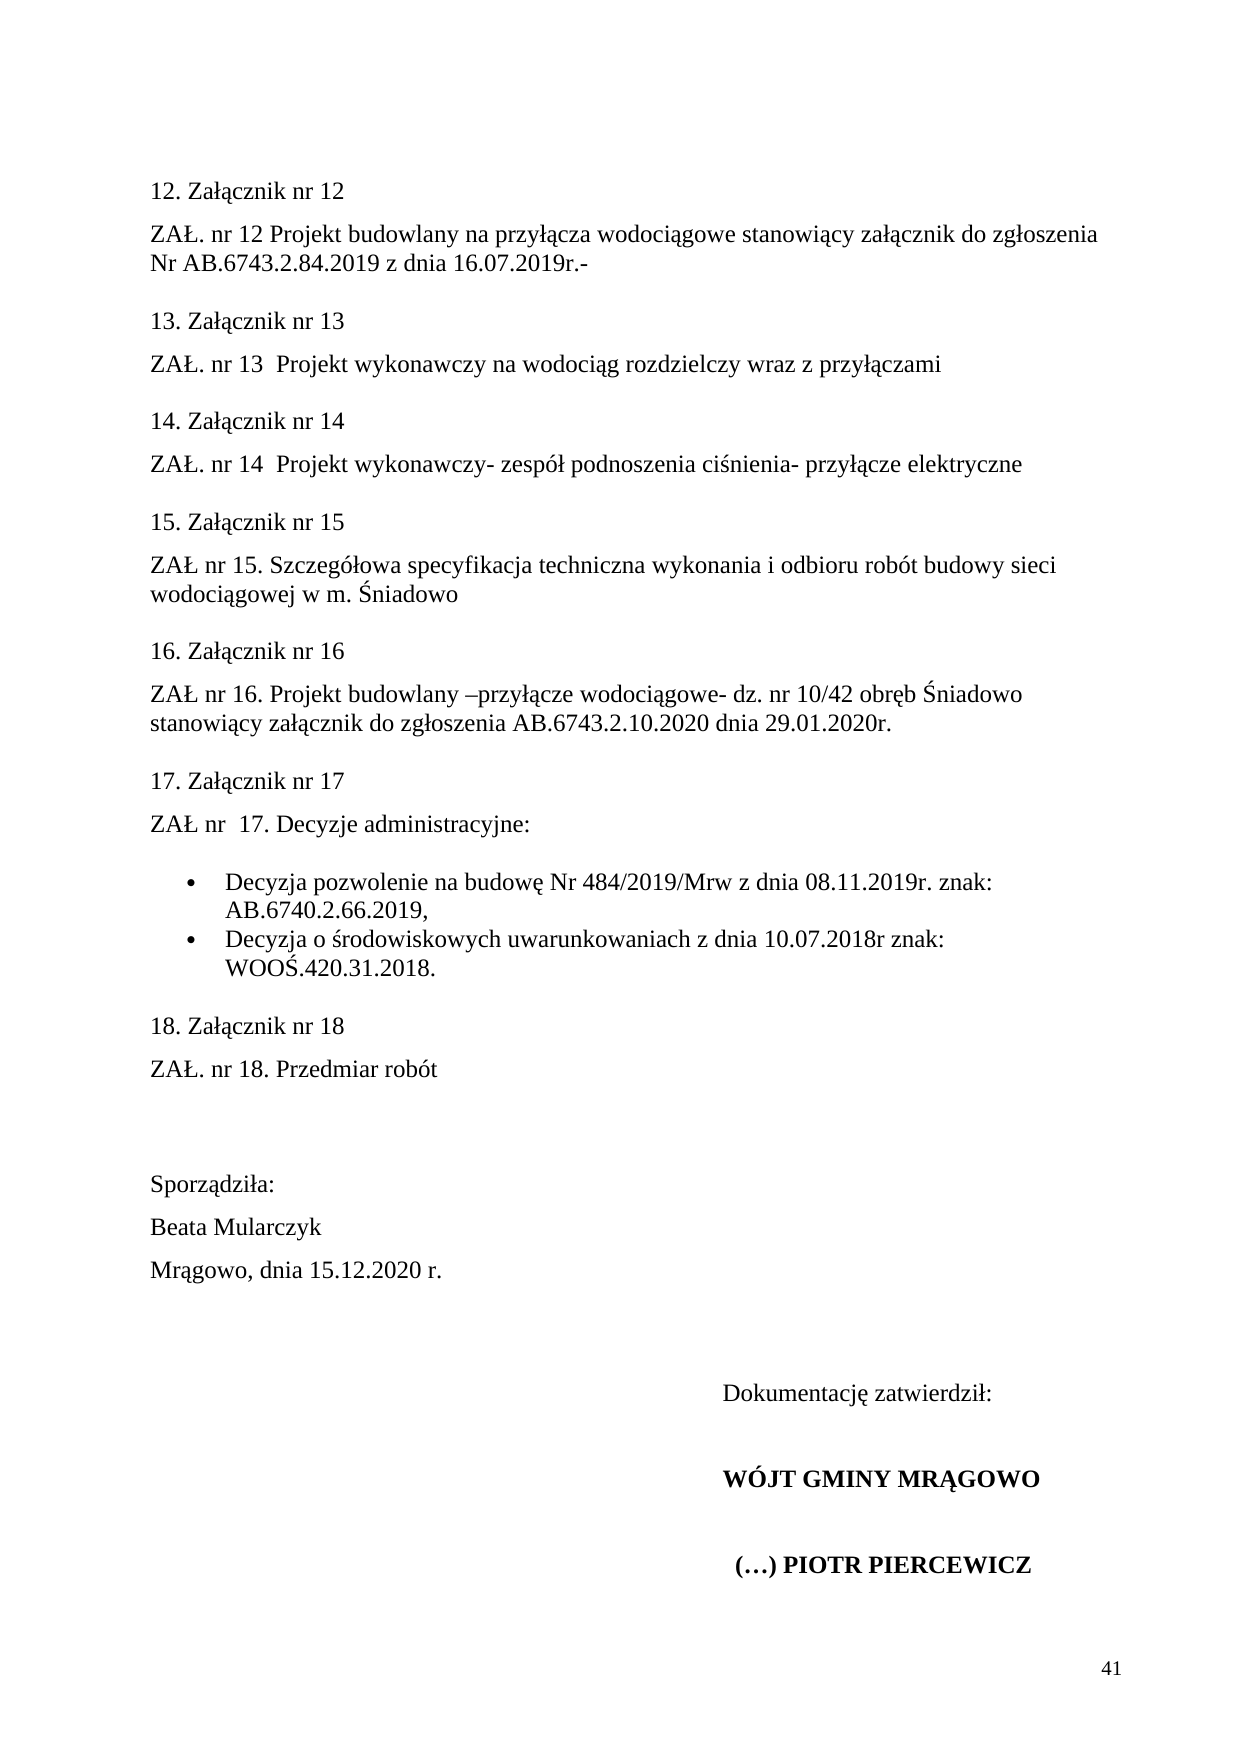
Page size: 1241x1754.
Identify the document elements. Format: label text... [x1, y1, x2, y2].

text 13. Załącznik nr 13 [150, 306, 1122, 334]
text 14. Załącznik nr 14 [150, 406, 1122, 435]
text ZAŁ nr 17. Decyzje administracyjne: [150, 809, 1122, 838]
text ZAŁ. nr 13 Projekt wykonawczy na wodociąg rozdzielczy wraz z przyłączami [150, 349, 1122, 378]
text ZAŁ nr 15. Szczegółowa specyfikacja techniczna wykonania i odbioru robót budowy sieci wodociągowej w m. Śniadowo [150, 550, 1122, 608]
text 15. Załącznik nr 15 [150, 507, 1122, 536]
text ZAŁ. nr 18. Przedmiar robót [150, 1054, 1122, 1083]
text 18. Załącznik nr 18 [150, 1011, 1122, 1040]
text 17. Załącznik nr 17 [150, 766, 1122, 794]
text (…) PIOTR PIERCEWICZ [150, 1550, 1122, 1579]
text Dokumentację zatwierdził: [592, 1378, 1122, 1406]
text 12. Załącznik nr 12 [150, 176, 1122, 205]
text ZAŁ nr 16. Projekt budowlany –przyłącze wodociągowe- dz. nr 10/42 obręb Śniadowo stanowiący załącznik do zgłoszenia AB.6743.2.10.2020 dnia 29.01.2020r. [150, 679, 1122, 737]
text ZAŁ. nr 14 Projekt wykonawczy- zespół podnoszenia ciśnienia- przyłącze elektryczne [150, 449, 1122, 478]
text 16. Załącznik nr 16 [150, 636, 1122, 665]
text Beata Mularczyk [150, 1212, 1122, 1241]
text WÓJT GMINY MRĄGOWO [150, 1464, 1122, 1493]
text Mrągowo, dnia 15.12.2020 r. [150, 1255, 1122, 1284]
text ZAŁ. nr 12 Projekt budowlany na przyłącza wodociągowe stanowiący załącznik do zgłoszenia Nr AB.6743.2.84.2019 z dnia 16.07.2019r.- [150, 219, 1122, 277]
text Sporządziła: [150, 1169, 1122, 1198]
list Decyzja o środowiskowych uwarunkowaniach z dnia 10.07.2018r znak: WOOŚ.420.31.2018. [187, 924, 1122, 982]
list Decyzja pozwolenie na budowę Nr 484/2019/Mrw z dnia 08.11.2019r. znak: AB.6740.2.66.2019, [187, 867, 1122, 924]
